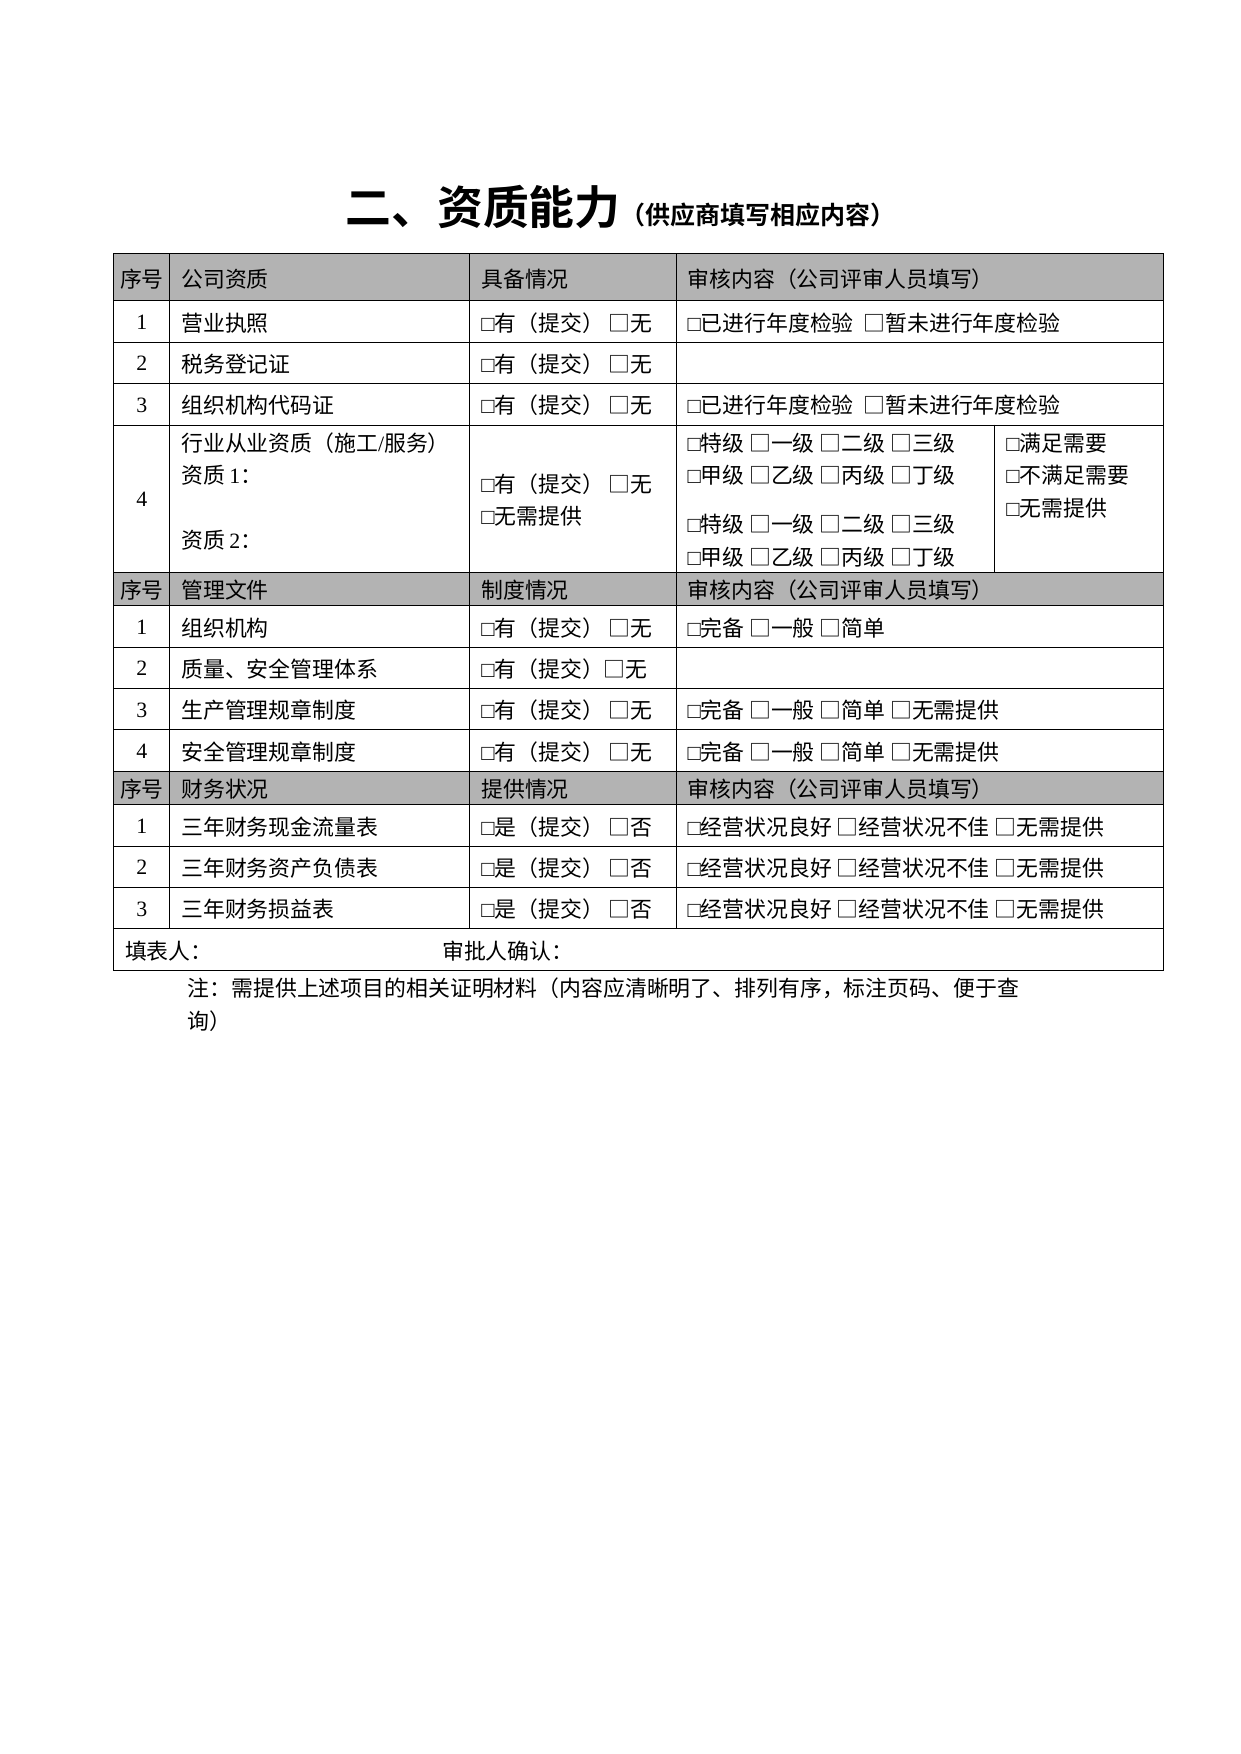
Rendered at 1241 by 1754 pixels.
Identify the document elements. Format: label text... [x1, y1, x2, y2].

table_cell □有（提交） □无 [470, 606, 676, 647]
table_cell 质量、安全管理体系 [170, 648, 469, 688]
table_cell □已进行年度检验 □暂未进行年度检验 [677, 384, 1163, 424]
table_cell 制度情况 [470, 573, 676, 605]
table_header 审核内容（公司评审人员填写） [677, 254, 1163, 300]
table_cell □完备 □一般 □简单 □无需提供 [677, 730, 1163, 771]
table_cell 4 [114, 730, 169, 771]
table_cell 1 [114, 606, 169, 647]
text 注：需提供上述项目的相关证明材料（内容应清晰明了、排列有序，标注页码、便于查询） [187, 971, 1053, 1036]
table_cell 1 [114, 805, 169, 846]
table_cell □经营状况良好 □经营状况不佳 □无需提供 [677, 847, 1163, 887]
table_cell □已进行年度检验 □暂未进行年度检验 [677, 301, 1163, 342]
table_cell □是（提交） □否 [470, 805, 676, 846]
table_cell 审核内容（公司评审人员填写） [677, 772, 1163, 804]
table_cell 3 [114, 384, 169, 424]
table_cell 审核内容（公司评审人员填写） [677, 573, 1163, 605]
table_cell □完备 □一般 □简单 [677, 606, 1163, 647]
table_cell 3 [114, 888, 169, 928]
table_cell 安全管理规章制度 [170, 730, 469, 771]
table_header 公司资质 [170, 254, 469, 300]
table_cell □经营状况良好 □经营状况不佳 □无需提供 [677, 805, 1163, 846]
table_cell 组织机构 [170, 606, 469, 647]
table_cell 财务状况 [170, 772, 469, 804]
table_cell 2 [114, 648, 169, 688]
table_cell 序号 [114, 573, 169, 605]
table_cell 2 [114, 847, 169, 887]
table_cell □有（提交） □无 [470, 343, 676, 383]
table_cell 组织机构代码证 [170, 384, 469, 424]
table_cell □有（提交） □无 [470, 689, 676, 729]
table_cell 管理文件 [170, 573, 469, 605]
table_cell □是（提交） □否 [470, 888, 676, 928]
table_cell 序号 [114, 772, 169, 804]
table_cell 生产管理规章制度 [170, 689, 469, 729]
list 资质能力（供应商填写相应内容） [187, 156, 1053, 253]
table_header 具备情况 [470, 254, 676, 300]
table_header 序号 [114, 254, 169, 300]
table_cell 4 [114, 426, 169, 572]
table_cell 税务登记证 [170, 343, 469, 383]
table_cell □有（提交） □无 □无需提供 [470, 426, 676, 572]
table_cell □有（提交） □无 [470, 730, 676, 771]
table_cell □特级 □一级 □二级 □三级 □甲级 □乙级 □丙级 □丁级 □特级 □一级 □二级 □三级 □甲级 □乙级 □丙级 □丁级 [677, 426, 994, 572]
table_cell [677, 343, 1163, 383]
table_cell □有（提交）□无 [470, 648, 676, 688]
table_cell 填表人： 审批人确认： [114, 929, 1163, 970]
table_cell □有（提交） □无 [470, 384, 676, 424]
table_cell □完备 □一般 □简单 □无需提供 [677, 689, 1163, 729]
table_cell 行业从业资质（施工/服务） 资质1： 资质2： [170, 426, 469, 572]
table_cell 三年财务现金流量表 [170, 805, 469, 846]
table_cell 三年财务资产负债表 [170, 847, 469, 887]
table_cell □满足需要 □不满足需要 □无需提供 [995, 426, 1163, 572]
table_cell 三年财务损益表 [170, 888, 469, 928]
table_cell 1 [114, 301, 169, 342]
table_cell 营业执照 [170, 301, 469, 342]
table_cell 提供情况 [470, 772, 676, 804]
table_cell [677, 648, 1163, 688]
table_cell □是（提交） □否 [470, 847, 676, 887]
table_cell 2 [114, 343, 169, 383]
table_cell □有（提交） □无 [470, 301, 676, 342]
table_cell □经营状况良好 □经营状况不佳 □无需提供 [677, 888, 1163, 928]
table_cell 3 [114, 689, 169, 729]
